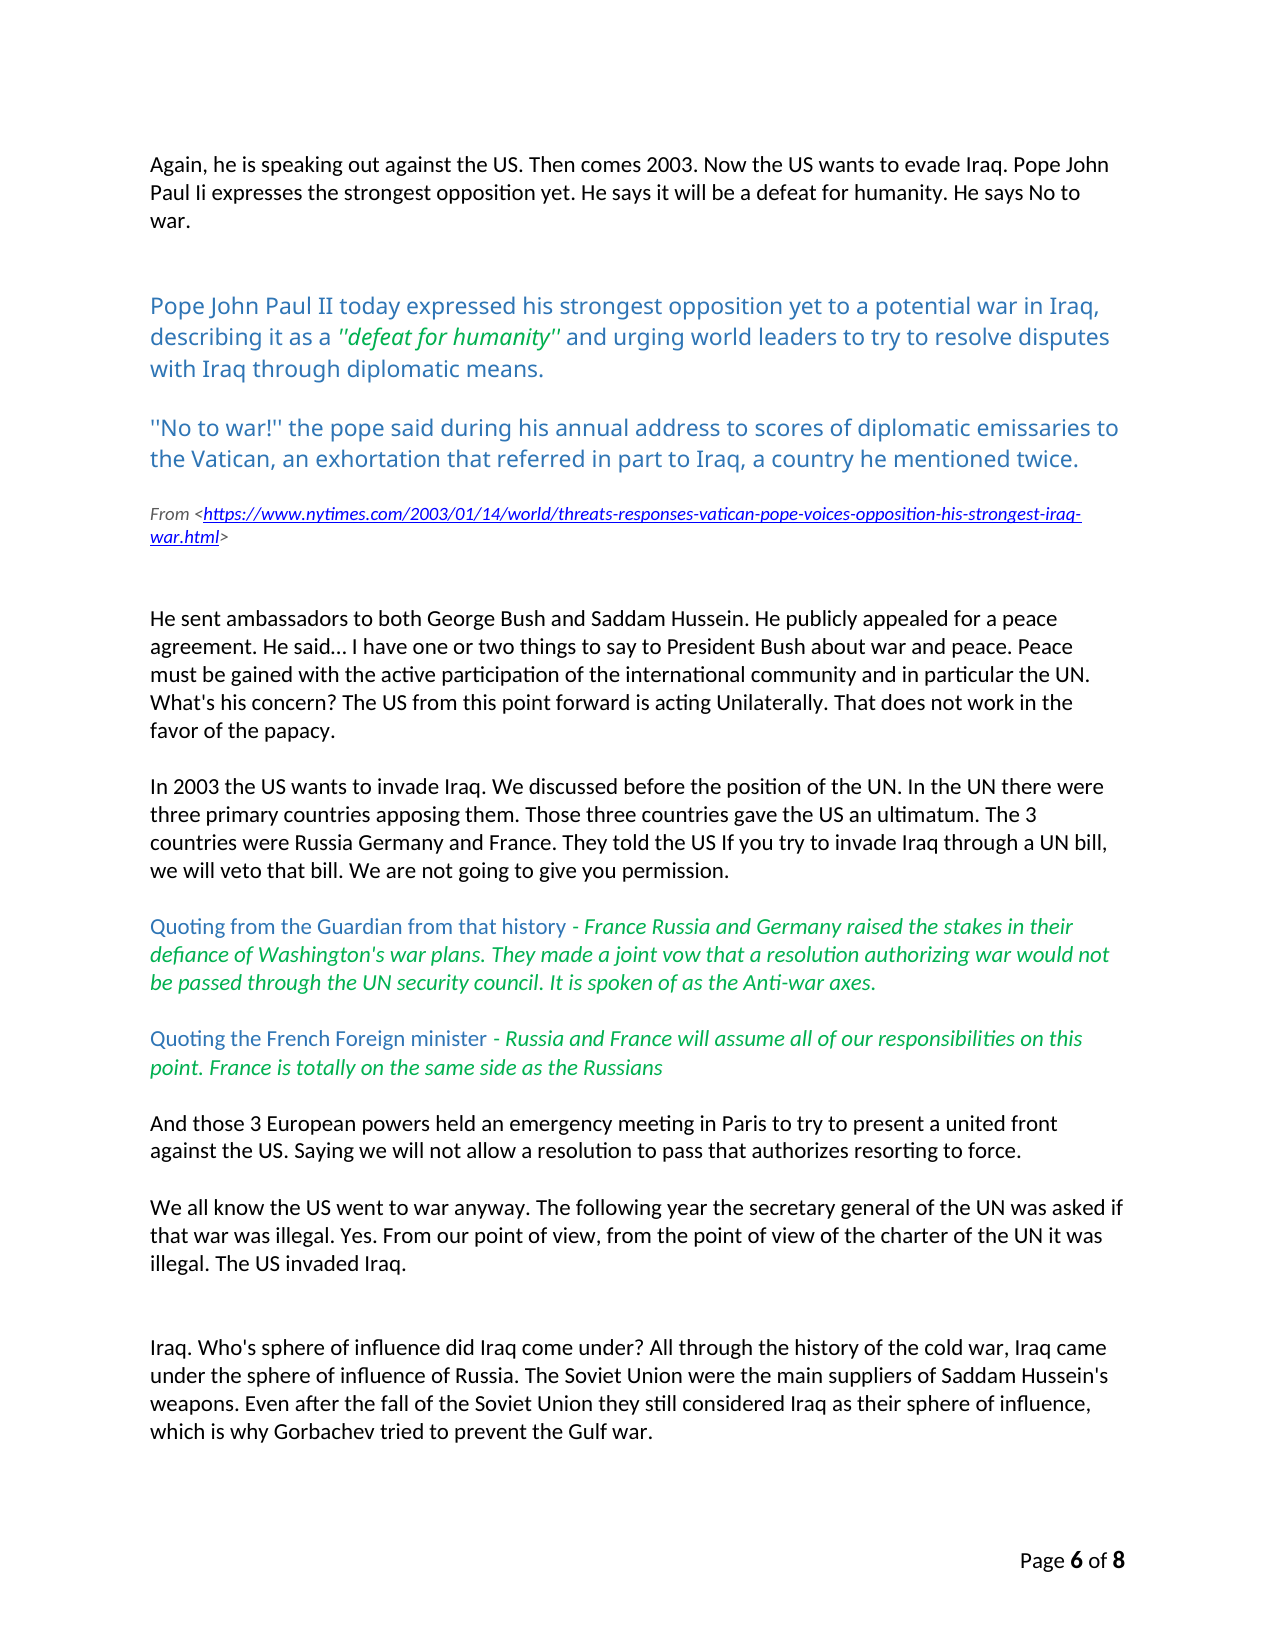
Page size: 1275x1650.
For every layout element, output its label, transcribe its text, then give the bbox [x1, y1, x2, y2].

text In 2003 the US wants to invade Iraq. We discussed before the position of the UN. In the UN there were three primary countries apposing them. Those three countries gave the US an ultimatum. The 3 countries were Russia Germany and France. They told the US If you try to invade Iraq through a UN bill, we will veto that bill. We are not going to give you permission. [150, 772, 1125, 884]
text From <https://www.nytimes.com/2003/01/14/world/threats-responses-vatican-pope-voices-opposition-his-strongest-iraq-war.html> [150, 502, 1125, 548]
text Pope John Paul II today expressed his strongest opposition yet to a potential war in Iraq, describing it as a ''defeat for humanity'' and urging world leaders to try to resolve disputes with Iraq through diplomatic means. [544, 290, 1125, 384]
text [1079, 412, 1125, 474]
text Quoting the French Foreign minister - Russia and France will assume all of our responsibilities on this point. France is totally on the same side as the Russians [150, 1024, 1125, 1081]
text Iraq. Who's sphere of influence did Iraq come under? All through the history of the cold war, Iraq came under the sphere of influence of Russia. The Soviet Union were the main suppliers of Saddam Hussein's weapons. Even after the fall of the Soviet Union they still considered Iraq as their sphere of influence, which is why Gorbachev tried to prevent the Gulf war. [150, 1333, 1125, 1445]
text Again, he is speaking out against the US. Then comes 2003. Now the US wants to evade Iraq. Pope John Paul Ii expresses the strongest opposition yet. He says it will be a defeat for humanity. He says No to war. [150, 150, 1125, 234]
text He sent ambassadors to both George Bush and Saddam Hussein. He publicly appealed for a peace agreement. He said… I have one or two things to say to President Bush about war and peace. Peace must be gained with the active participation of the international community and in particular the UN. What's his concern? The US from this point forward is acting Unilaterally. That does not work in the favor of the papacy. [150, 604, 1125, 744]
text Quoting from the Guardian from that history - France Russia and Germany raised the stakes in their defiance of Washington's war plans. They made a joint vow that a resolution authorizing war would not be passed through the UN security council. It is spoken of as the Anti-war axes. [150, 912, 1125, 997]
text And those 3 European powers held an emergency meeting in Paris to try to present a united front against the US. Saying we will not allow a resolution to pass that authorizes resorting to force. [150, 1109, 1125, 1165]
text We all know the US went to war anyway. The following year the secretary general of the UN was asked if that war was illegal. Yes. From our point of view, from the point of view of the charter of the UN it was illegal. The US invaded Iraq. [150, 1193, 1125, 1277]
